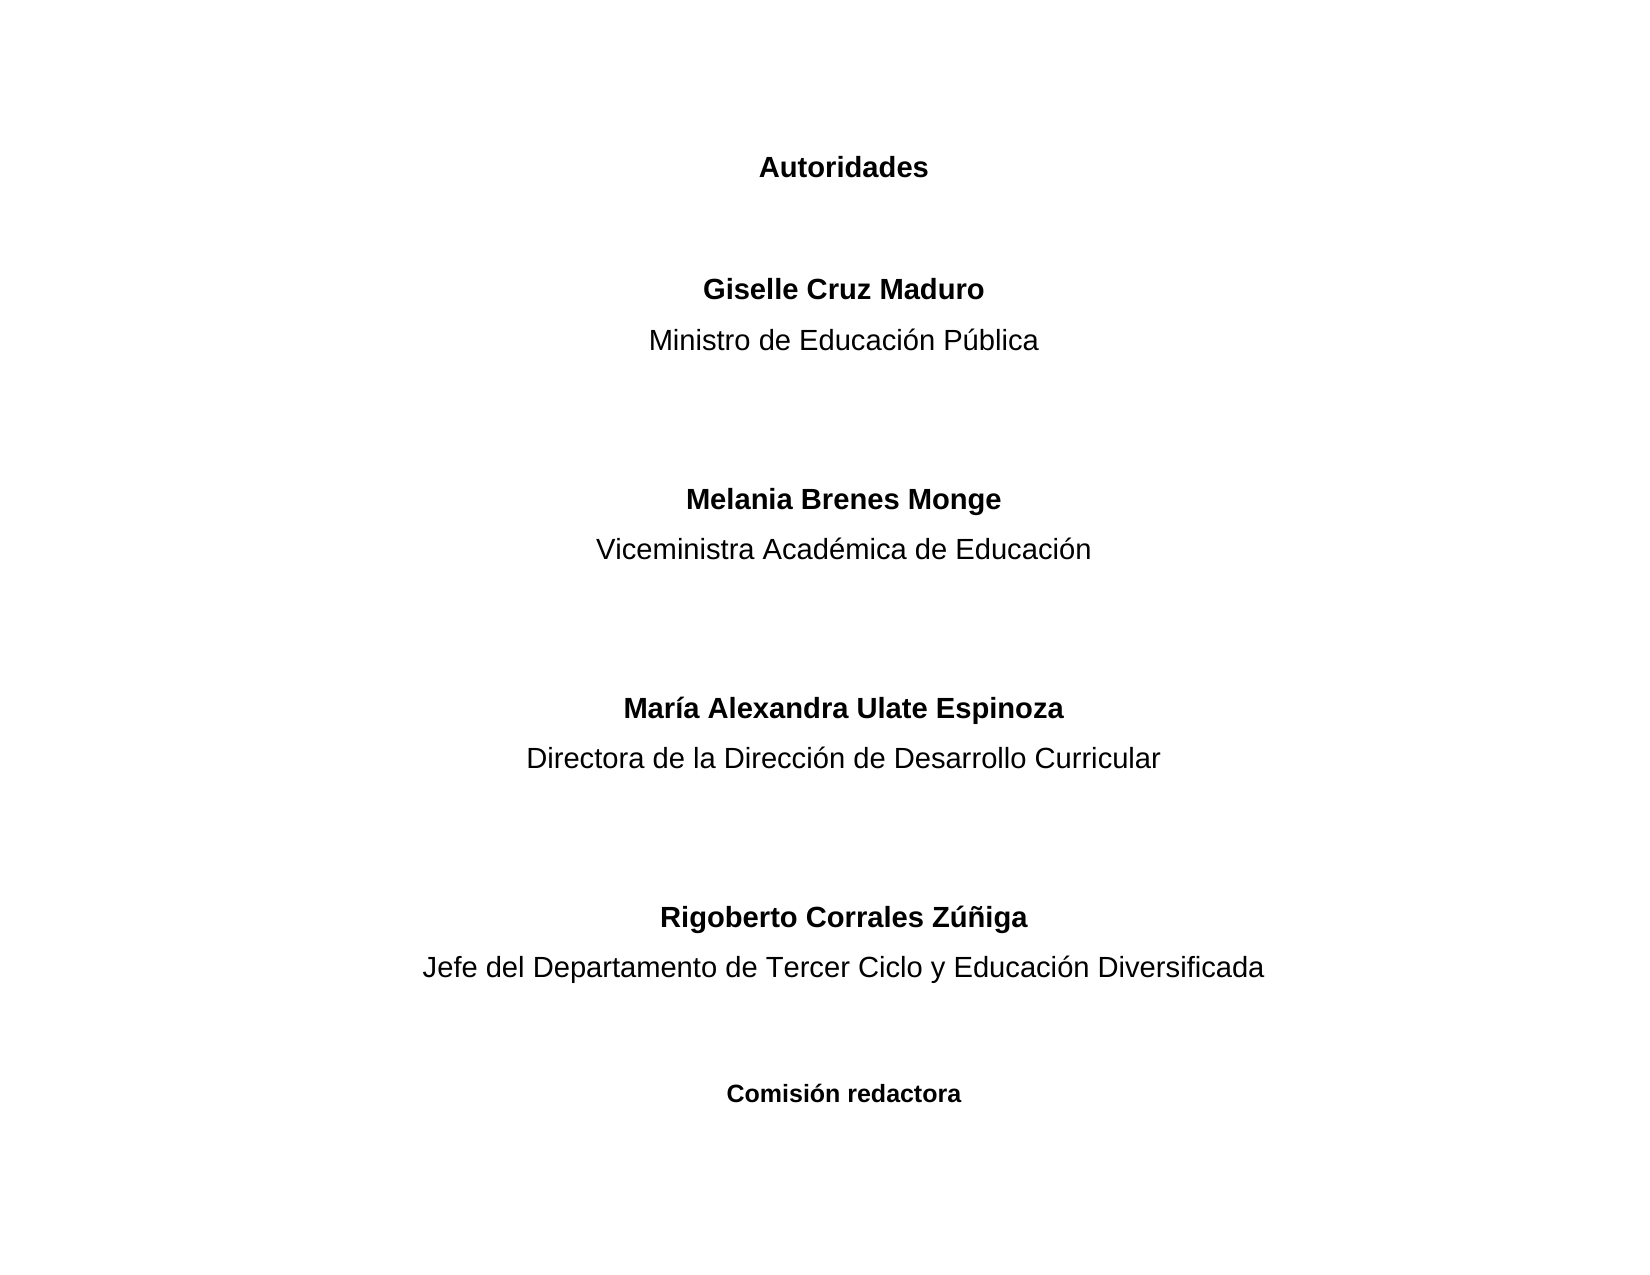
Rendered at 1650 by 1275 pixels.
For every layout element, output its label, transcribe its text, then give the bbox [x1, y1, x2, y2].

text Ministro de Educación Pública [187, 323, 1500, 356]
text Melania Brenes Monge [187, 482, 1500, 515]
text Comisión redactora [187, 1079, 1500, 1108]
text Giselle Cruz Maduro [187, 273, 1500, 306]
text Jefe del Departamento de Tercer Ciclo y Educación Diversificada [187, 950, 1500, 984]
text Rigoberto Corrales Zúñiga [187, 900, 1500, 933]
text Directora de la Dirección de Desarrollo Curricular [187, 741, 1500, 774]
text Autoridades [150, 150, 1500, 183]
text Viceministra Académica de Educación [187, 532, 1500, 566]
text María Alexandra Ulate Espinoza [187, 691, 1500, 724]
